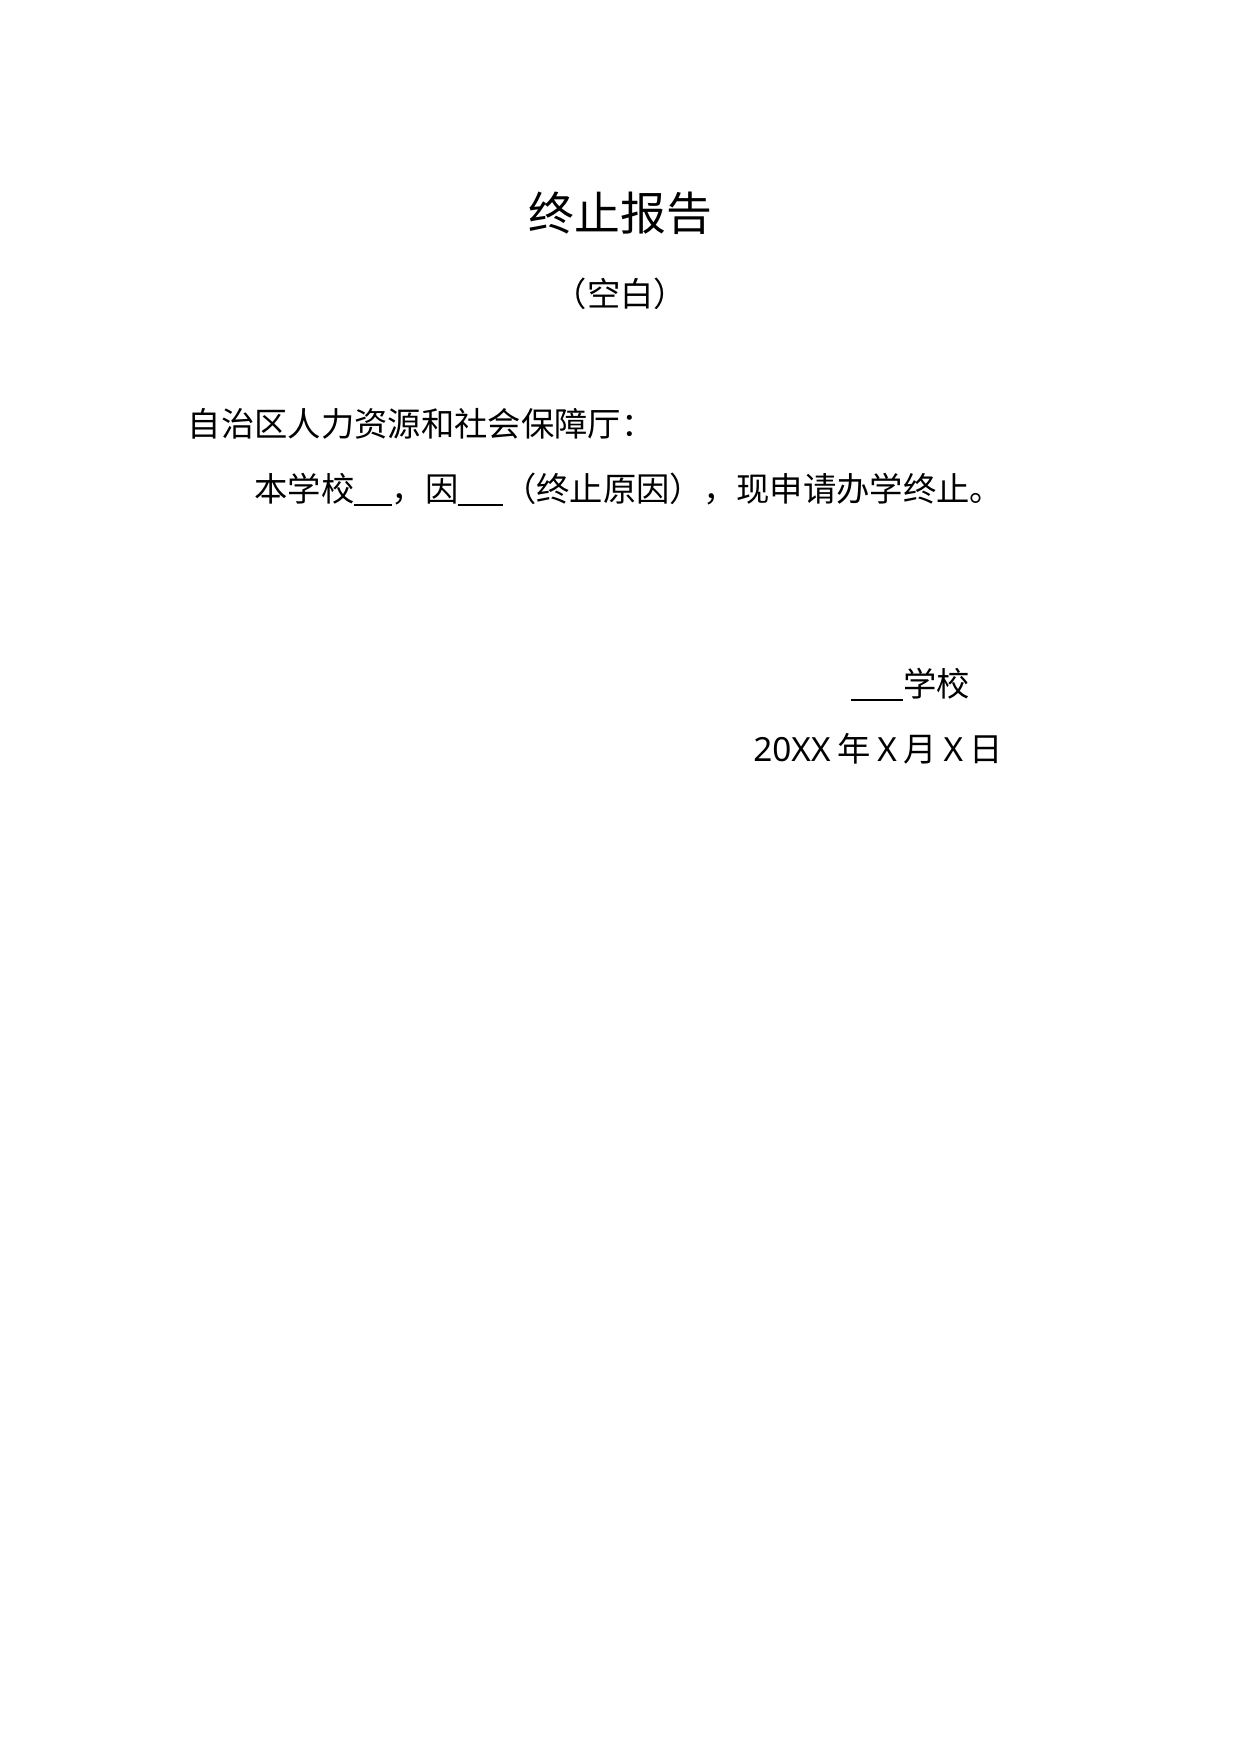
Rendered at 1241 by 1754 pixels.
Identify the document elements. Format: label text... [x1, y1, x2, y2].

text 终止报告 [187, 162, 1053, 259]
text 20XX年X月X日 [187, 714, 1003, 779]
text 自治区人力资源和社会保障厅： [187, 389, 1053, 454]
text （空白） [187, 259, 1053, 324]
text 学校 [187, 649, 969, 714]
text 本学校 ，因 （终止原因），现申请办学终止。 [187, 454, 1053, 519]
